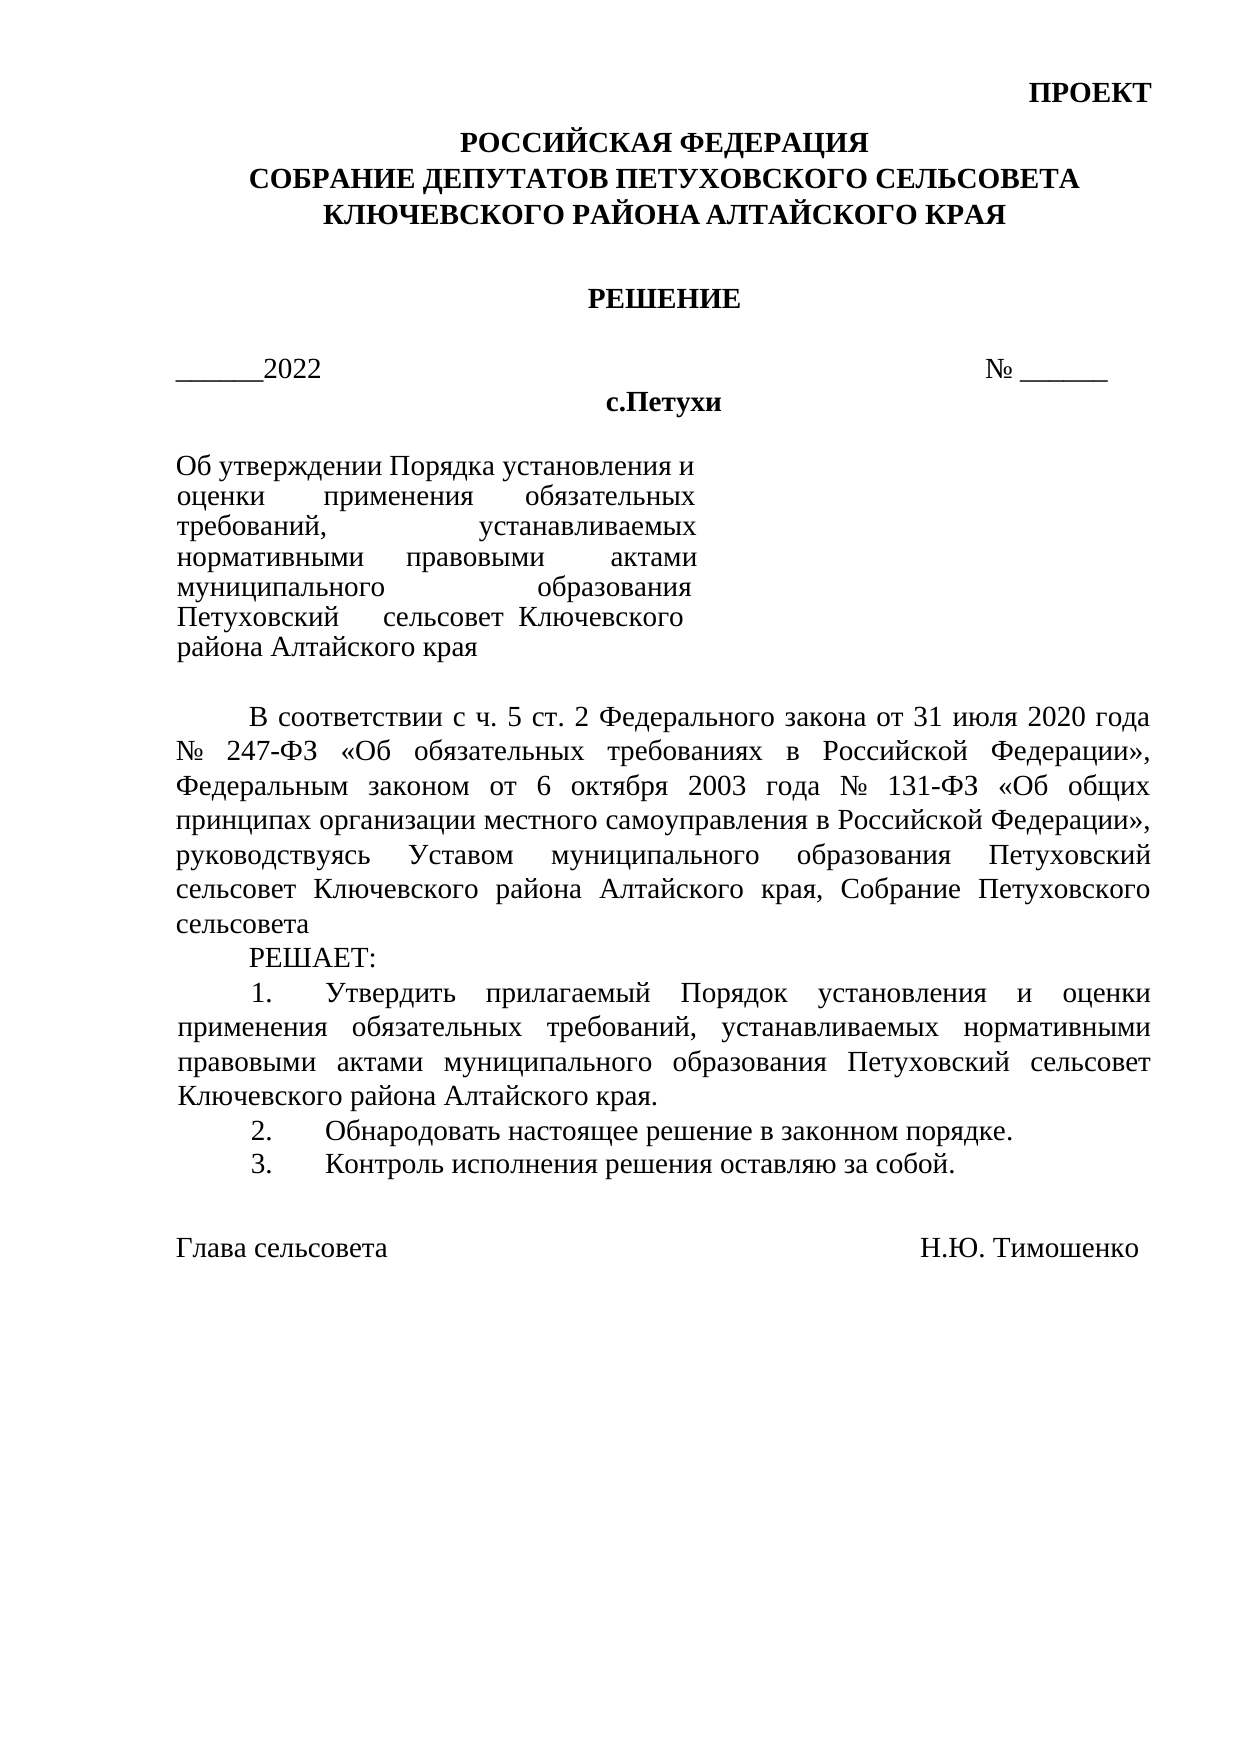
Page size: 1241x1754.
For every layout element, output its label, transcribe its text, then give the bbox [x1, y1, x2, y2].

text КЛЮЧЕВСКОГО РАЙОНА АЛТАЙСКОГО КРАЯ [177, 197, 1152, 231]
list Утвердить прилагаемый Порядок установления и оценки применения обязательных требований, устанавливаемых нормативными правовыми актами муниципального образования Петуховский сельсовет Ключевского района Алтайского края. [177, 975, 1152, 1112]
text ______2022 № ______ [176, 351, 1152, 384]
subtitle РЕШЕНИЕ [251, 281, 1078, 314]
text СОБРАНИЕ ДЕПУТАТОВ ПЕТУХОВСКОГО СЕЛЬСОВЕТА [177, 161, 1152, 195]
text РОССИЙСКАЯ ФЕДЕРАЦИЯ [177, 125, 1152, 159]
text Об утверждении Порядка установления и оценки применения обязательных требований, устанавливаемых нормативными правовыми актами муниципального образования Петуховский сельсовет Ключевского района Алтайского края [176, 451, 733, 663]
list Контроль исполнения решения оставляю за собой. [177, 1147, 1152, 1180]
text РЕШАЕТ: [176, 940, 1152, 974]
text Глава сельсовета Н.Ю. Тимошенко [176, 1230, 1152, 1264]
text с.Петухи [176, 384, 1152, 418]
text В соответствии с ч. 5 ст. 2 Федерального закона от 31 июля 2020 года № 247-ФЗ «Об обязательных требованиях в Российской Федерации», Федеральным законом от 6 октября 2003 года № 131-ФЗ «Об общих принципах организации местного самоуправления в Российской Федерации», руководствуясь Уставом муниципального образования Петуховский сельсовет Ключевского района Алтайского края, Собрание Петуховского сельсовета [176, 699, 1152, 939]
list Обнародовать настоящее решение в законном порядке. [177, 1113, 1152, 1146]
